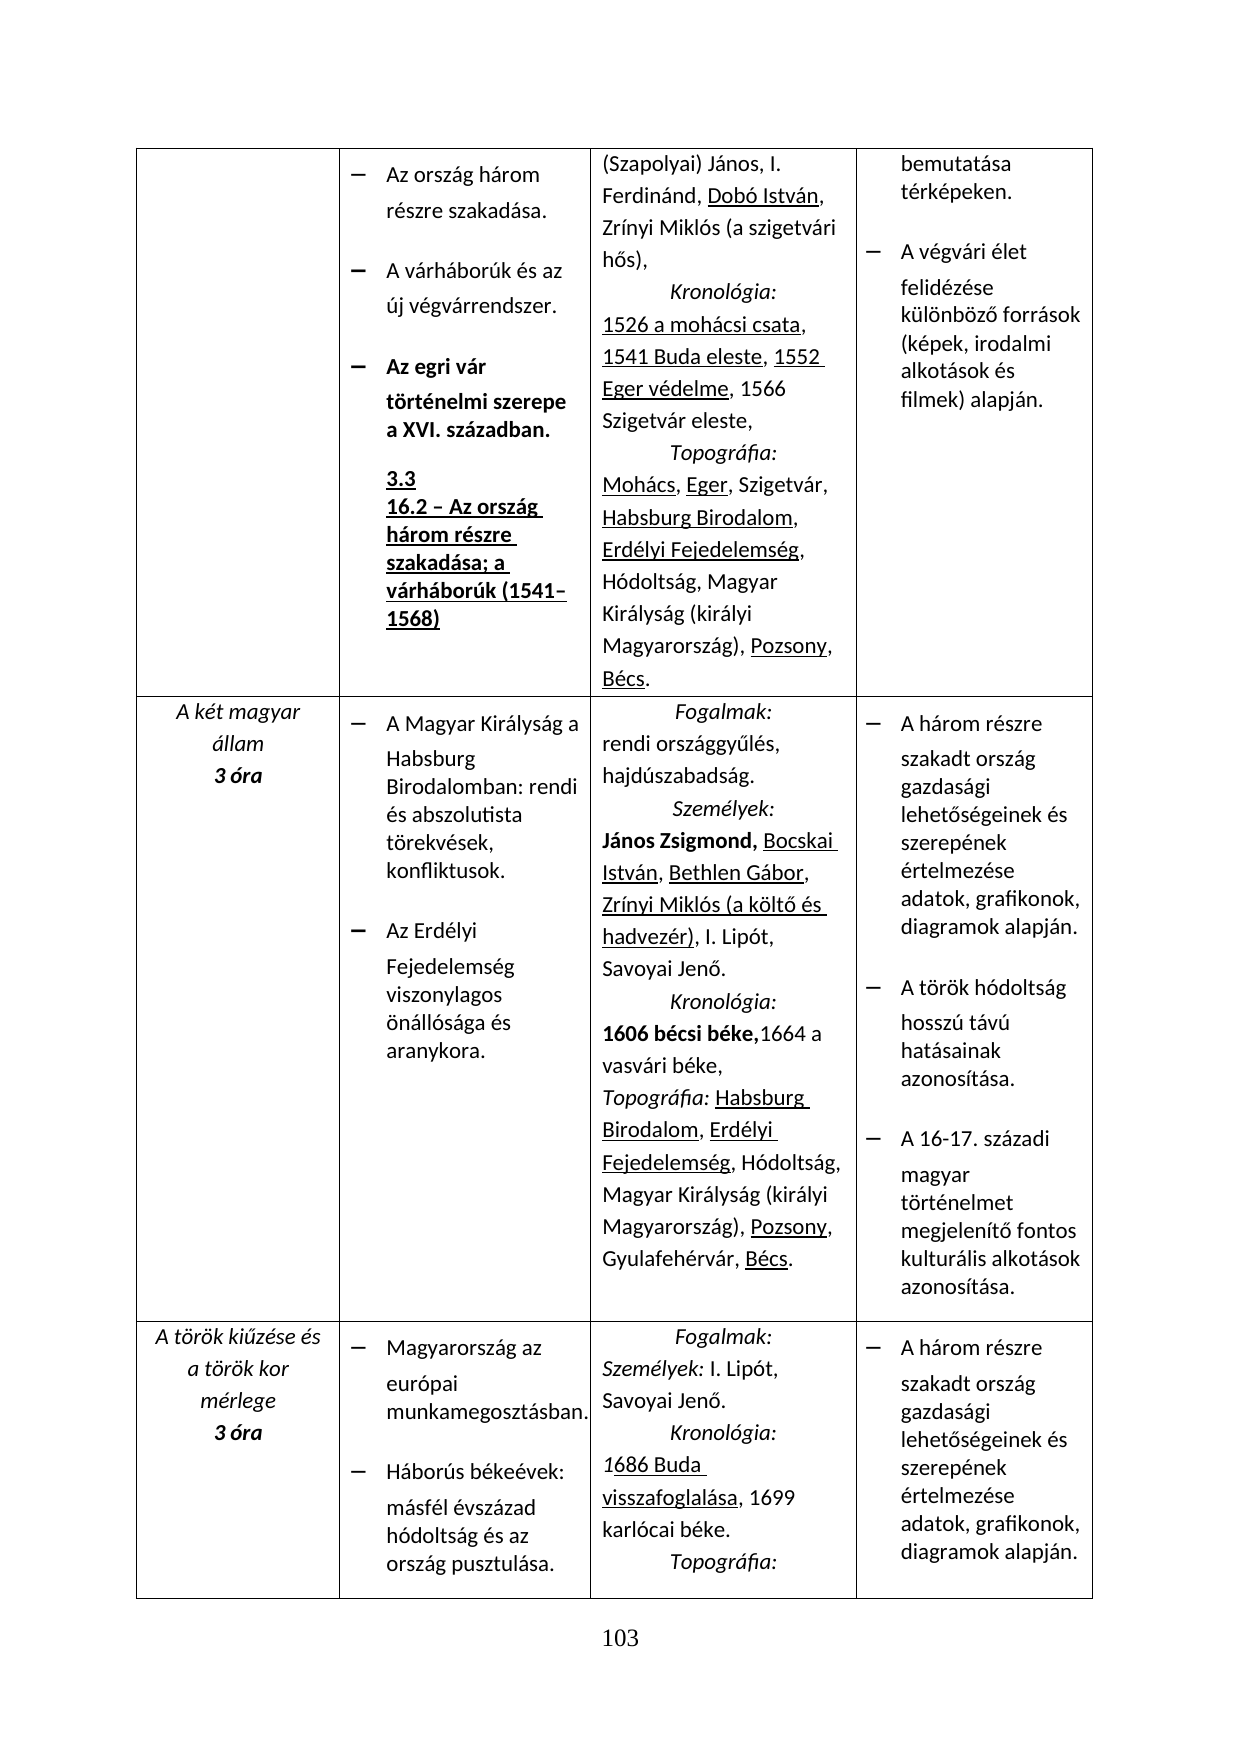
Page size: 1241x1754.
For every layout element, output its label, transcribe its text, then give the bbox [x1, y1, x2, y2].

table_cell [137, 1322, 339, 1598]
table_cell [857, 1322, 1092, 1598]
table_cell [857, 149, 1092, 696]
table_cell Fogalmak: rendi országgyűlés, hajdúszabadság. Személyek: János Zsigmond, Bocskai István, Bethlen Gábor, Zrínyi Miklós (a költő és hadvezér), I. Lipót, Savoyai Jenő. Kronológia: 1606 bécsi béke,1664 a vasvári béke, Topográfia: Habsburg Birodalom, Erdélyi Fejedelemség, Hódoltság, Magyar Királyság (királyi Magyarország), Pozsony, Gyulafehérvár, Bécs. [591, 697, 856, 1321]
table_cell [340, 149, 590, 696]
table_cell A két magyar állam 3 óra [137, 697, 339, 1321]
table_cell A három részre szakadt ország gazdasági lehetőségeinek és szerepének értelmezése adatok, grafikonok, diagramok alapján. A török hódoltság hosszú távú hatásainak azonosítása. A 16-17. századi magyar történelmet megjelenítő fontos kulturális alkotások azonosítása. [857, 697, 1092, 1321]
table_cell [137, 149, 339, 696]
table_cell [340, 1322, 590, 1598]
table_cell A Magyar Királyság a Habsburg Birodalomban: rendi és abszolutista törekvések, konfliktusok. Az Erdélyi Fejedelemség viszonylagos önállósága és aranykora. [340, 697, 590, 1321]
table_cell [591, 1322, 856, 1598]
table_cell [591, 149, 856, 696]
